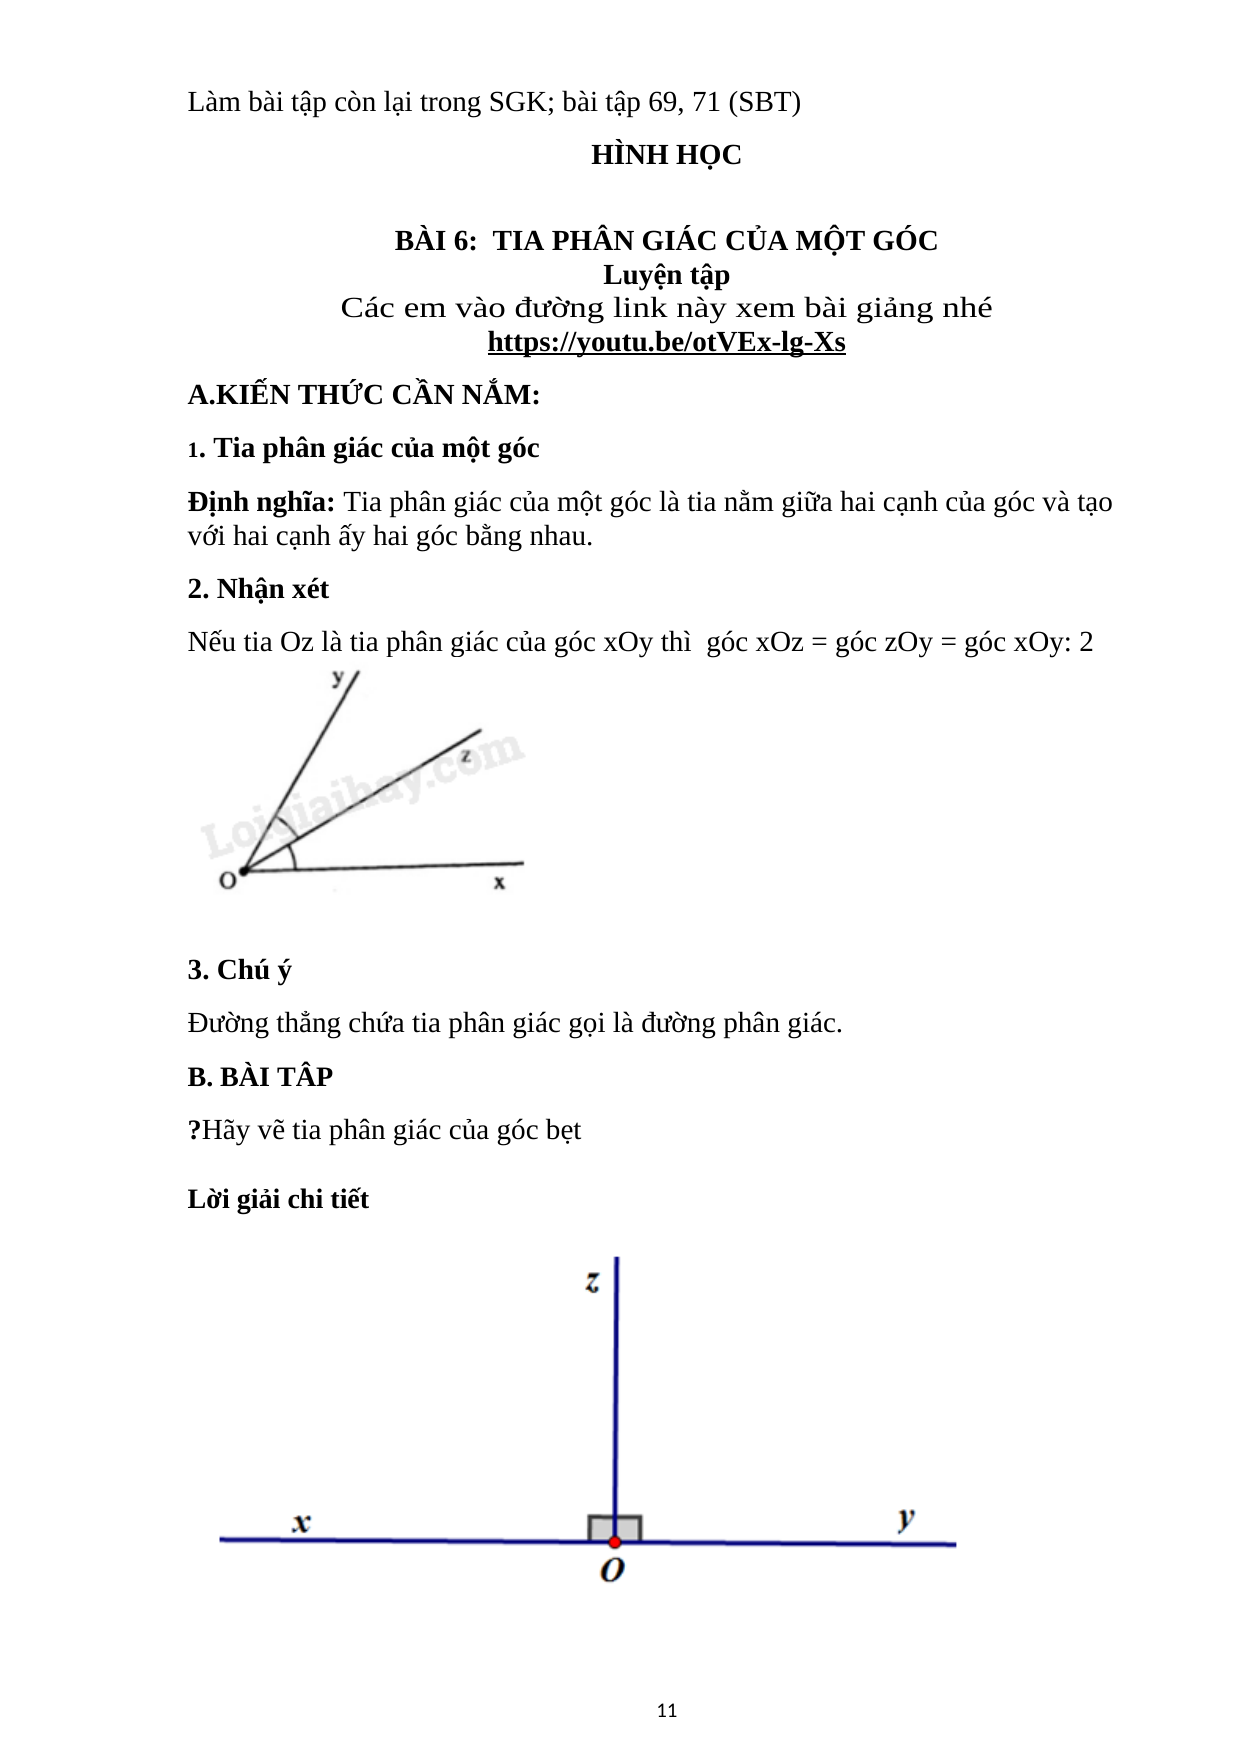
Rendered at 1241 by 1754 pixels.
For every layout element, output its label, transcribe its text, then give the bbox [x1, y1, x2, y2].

picture [187, 657, 539, 927]
text Định nghĩa: Tia phân giác của một góc là tia nằm giữa hai cạnh của góc và tạo với hai cạnh ấy hai góc bằng nhau. [187, 483, 1146, 552]
text Các em vào đường link này xem bài giảng nhé [187, 291, 1146, 324]
picture [187, 1232, 966, 1599]
list BÀI TÂP [187, 1058, 1146, 1092]
text 3. Chú ý [187, 952, 1146, 986]
text Luyện tập [187, 257, 1146, 291]
text BÀI 6: TIA PHÂN GIÁC CỦA MỘT GÓC [187, 223, 1146, 257]
text ?Hãy vẽ tia phân giác của góc bẹt Lời giải chi tiết [187, 1111, 1146, 1214]
text A.KIẾN THỨC CẦN NẮM: [187, 377, 1146, 411]
text 2. Nhận xét [187, 570, 1146, 605]
text https://youtu.be/otVEx-lg-Xs [187, 324, 1146, 358]
text Làm bài tập còn lại trong SGK; bài tập 69, 71 (SBT) [187, 84, 1146, 118]
text 1. Tia phân giác của một góc [187, 430, 1146, 464]
text HÌNH HỌC [187, 137, 1146, 171]
text Đường thẳng chứa tia phân giác gọi là đường phân giác. [187, 1005, 1146, 1039]
